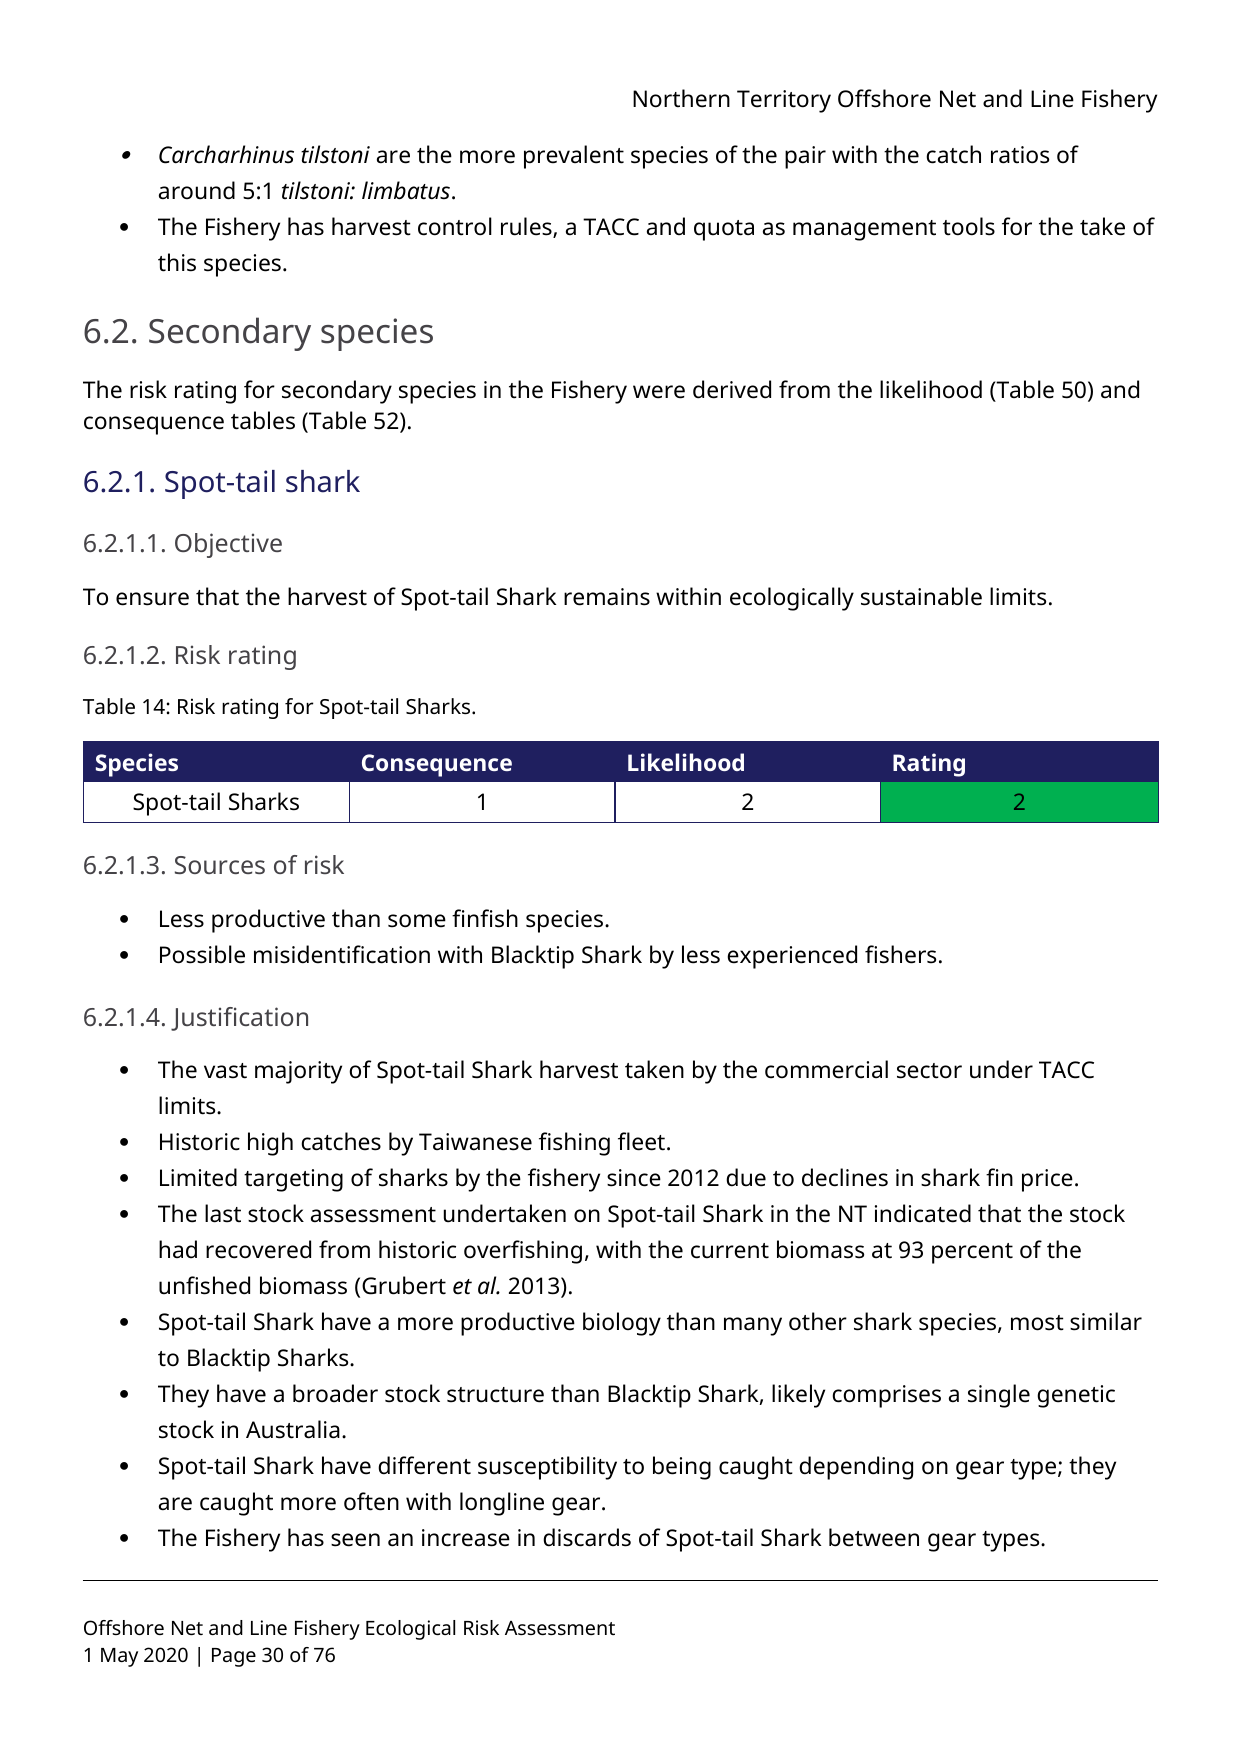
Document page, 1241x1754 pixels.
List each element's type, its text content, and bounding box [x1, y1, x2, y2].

subtitle Objective [83, 526, 1157, 560]
table_header Rating [881, 743, 1158, 782]
subtitle Secondary species [83, 308, 1157, 353]
table_cell 2 [881, 782, 1158, 822]
list Carcharhinus tilstoni are the more prevalent species of the pair with the catch ratios of around 5:1 tilstoni: limbatus. [120, 139, 1157, 206]
text Table 14: Risk rating for Spot-tail Sharks. [83, 692, 1157, 721]
list Less productive than some finfish species. [120, 903, 1157, 934]
list They have a broader stock structure than Blacktip Shark, likely comprises a single genetic stock in Australia. [120, 1378, 1157, 1445]
list The Fishery has seen an increase in discards of Spot-tail Shark between gear types. [120, 1522, 1157, 1553]
list Spot-tail Shark have different susceptibility to being caught depending on gear type; they are caught more often with longline gear. [120, 1450, 1157, 1517]
list The vast majority of Spot-tail Shark harvest taken by the commercial sector under TACC limits. [120, 1054, 1157, 1122]
table_header Likelihood [616, 743, 880, 782]
table_cell 2 [616, 782, 880, 822]
subtitle Risk rating [83, 637, 1157, 671]
list The Fishery has harvest control rules, a TACC and quota as management tools for the take of this species. [120, 211, 1157, 278]
table_header Species [84, 743, 349, 782]
subtitle Justification [83, 999, 1157, 1033]
list Spot-tail Shark have a more productive biology than many other shark species, most similar to Blacktip Sharks. [120, 1306, 1157, 1373]
table_header Consequence [350, 743, 614, 782]
subtitle Spot-tail shark [83, 461, 1157, 501]
table_cell Spot-tail Sharks [84, 782, 349, 822]
list Limited targeting of sharks by the fishery since 2012 due to declines in shark fin price. [120, 1162, 1157, 1193]
list The last stock assessment undertaken on Spot-tail Shark in the NT indicated that the stock had recovered from historic overfishing, with the current biomass at 93 percent of the unfished biomass (Grubert et al. 2013). [120, 1198, 1157, 1301]
subtitle Sources of risk [83, 848, 1157, 882]
table_cell 1 [350, 782, 614, 822]
list Possible misidentification with Blacktip Shark by less experienced fishers. [120, 938, 1157, 970]
text The risk rating for secondary species in the Fishery were derived from the likelihood (Table 50) and consequence tables (Table 52). [83, 374, 1157, 436]
list Historic high catches by Taiwanese fishing fleet. [120, 1126, 1157, 1157]
text To ensure that the harvest of Spot-tail Shark remains within ecologically sustainable limits. [83, 581, 1157, 612]
